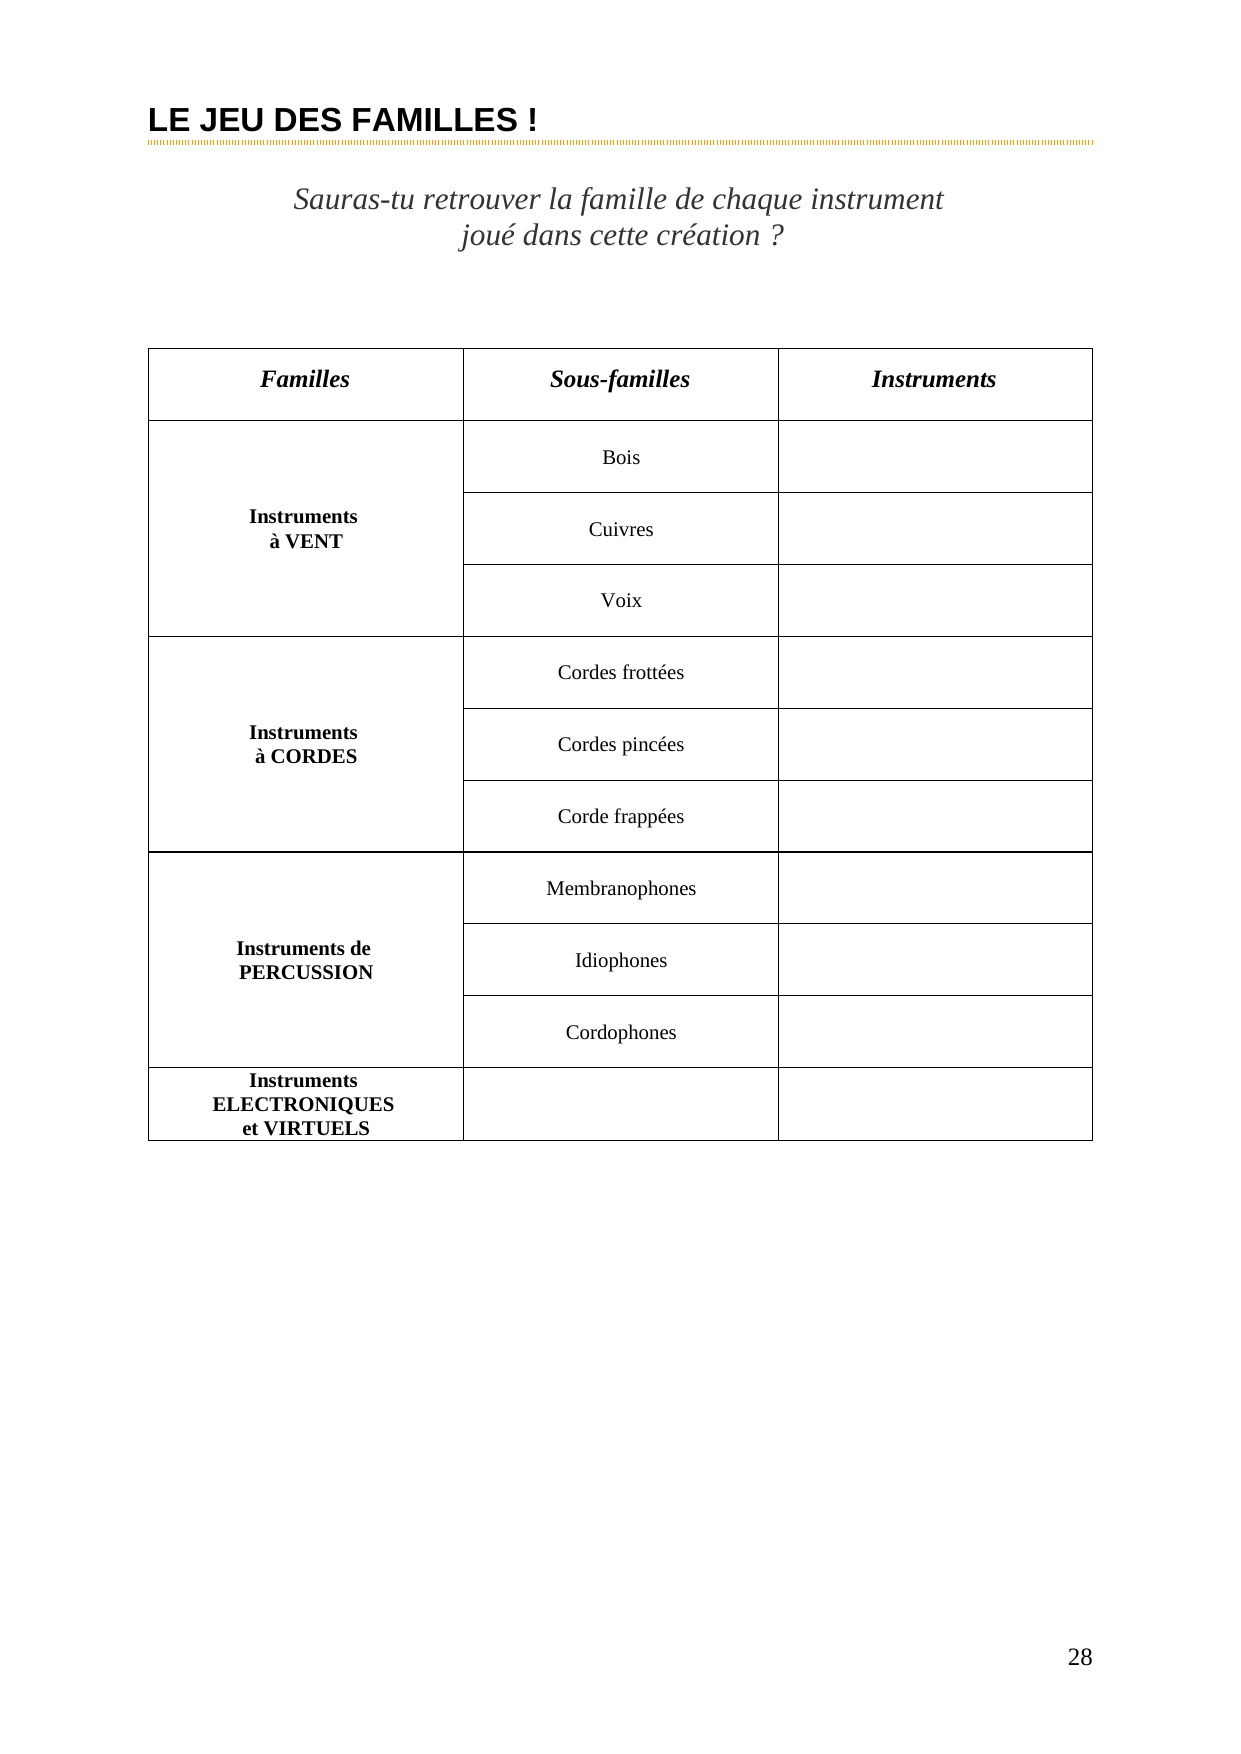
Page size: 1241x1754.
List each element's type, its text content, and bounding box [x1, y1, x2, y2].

table_cell [464, 1068, 778, 1140]
table_header Familles [149, 349, 463, 420]
table_cell [779, 924, 1092, 995]
table_cell Instruments à CORDES [149, 637, 463, 851]
text Sauras-tu retrouver la famille de chaque instrument joué dans cette création ? [148, 180, 1093, 252]
table_cell [779, 637, 1092, 708]
table_cell Cordophones [464, 996, 778, 1067]
table_header Instruments [779, 349, 1092, 420]
table_cell Cordes pincées [464, 709, 778, 779]
table_header Sous-familles [464, 349, 778, 420]
table_cell [779, 996, 1092, 1067]
table_cell Membranophones [464, 853, 778, 923]
table_cell Instruments de PERCUSSION [149, 853, 463, 1067]
table_cell Corde frappées [464, 781, 778, 851]
table_cell Instruments à VENT [149, 421, 463, 636]
table_cell [779, 493, 1092, 564]
table_cell [779, 1068, 1092, 1140]
table_cell [779, 781, 1092, 851]
table_cell Bois [464, 421, 778, 492]
subtitle LE JEU DES FAMILLES ! [148, 100, 1093, 145]
table_cell Cordes frottées [464, 637, 778, 708]
table_cell Instruments ELECTRONIQUES et VIRTUELS [149, 1068, 463, 1140]
table_cell [779, 565, 1092, 636]
table_cell Cuivres [464, 493, 778, 564]
table_cell [779, 853, 1092, 923]
table_cell Idiophones [464, 924, 778, 995]
table_cell [779, 709, 1092, 779]
table_cell Voix [464, 565, 778, 636]
table_cell [779, 421, 1092, 492]
